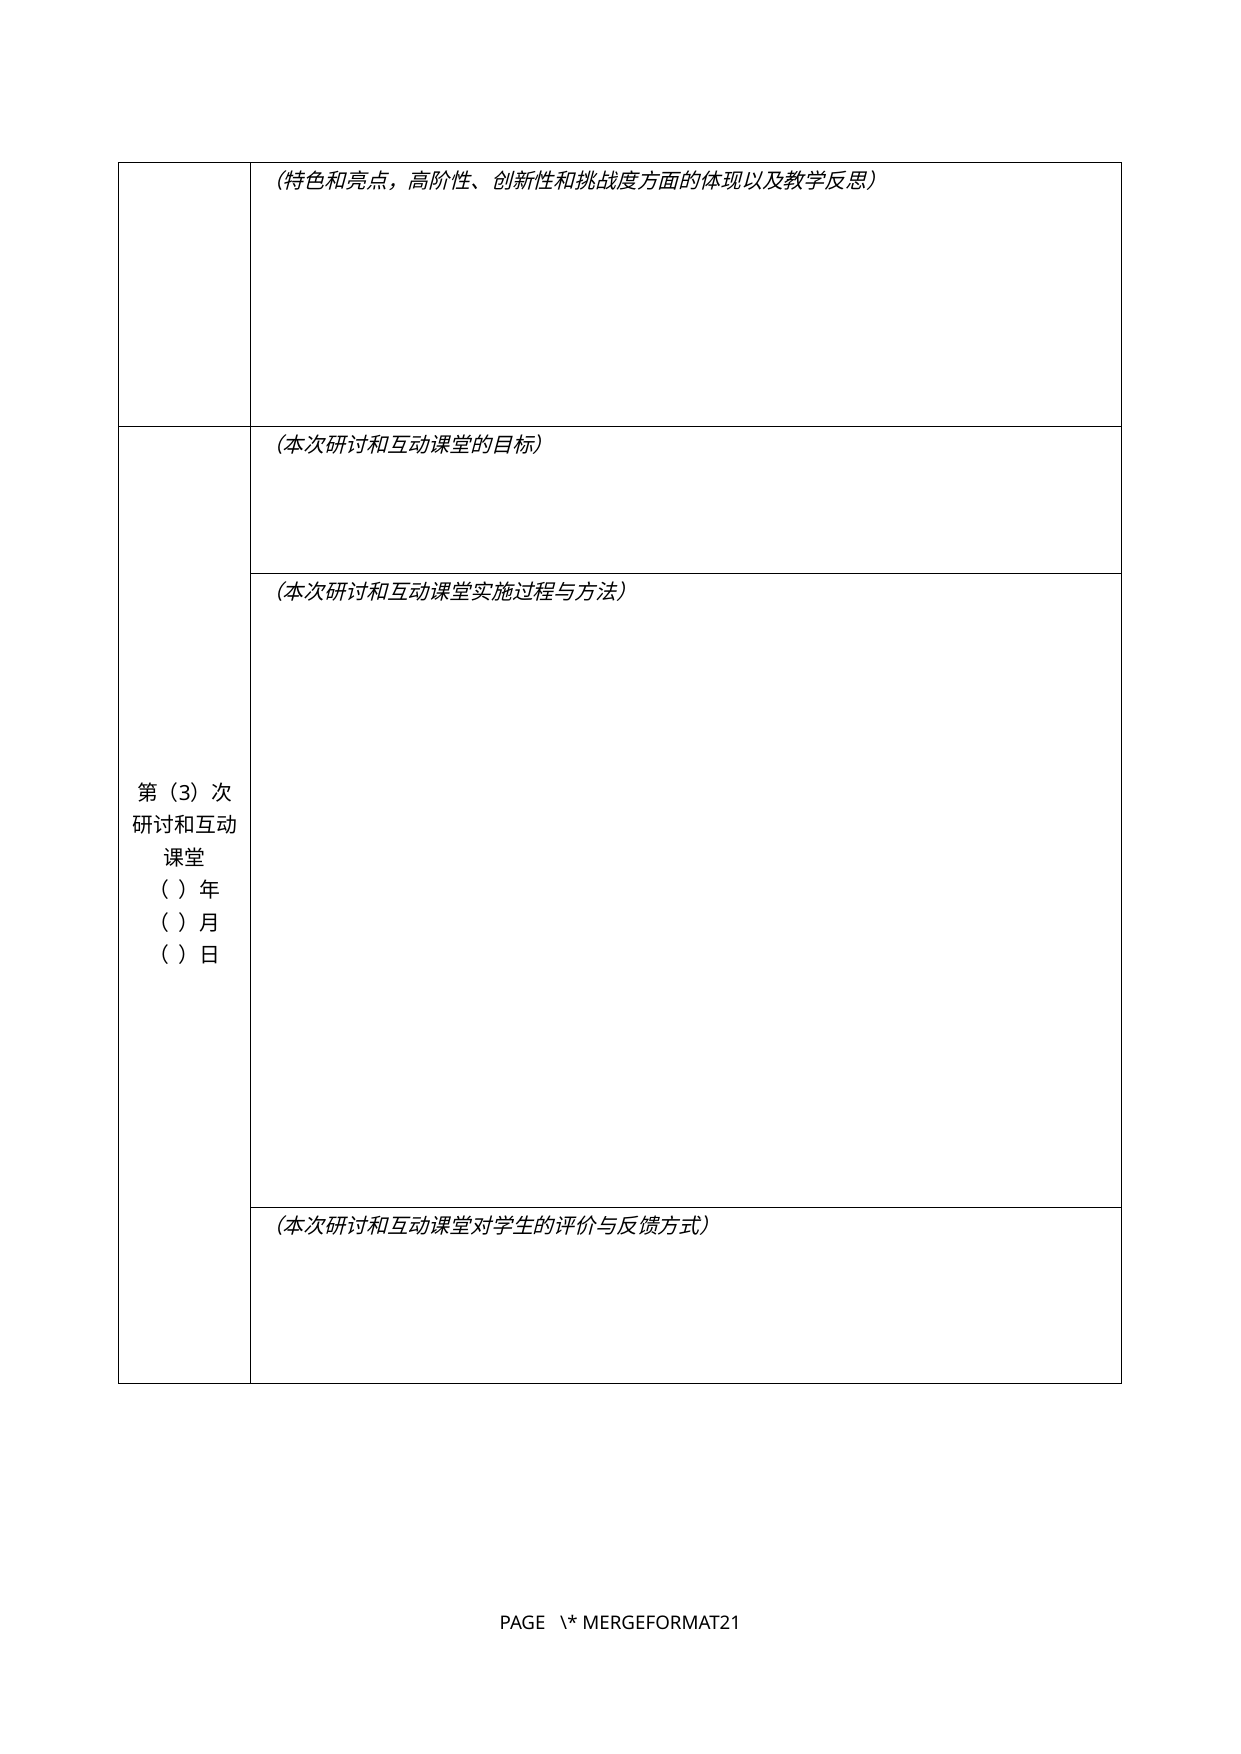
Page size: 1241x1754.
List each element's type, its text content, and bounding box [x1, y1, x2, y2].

table_cell （本次研讨和互动课堂实施过程与方法） [251, 574, 1121, 1207]
table_cell （本次研讨和互动课堂对学生的评价与反馈方式） [251, 1208, 1121, 1383]
table_cell （特色和亮点，高阶性、创新性和挑战度方面的体现以及教学反思） [251, 163, 1121, 426]
table_cell 第（3）次研讨和互动课堂 （ ）年 （ ）月 （ ）日 [119, 427, 250, 1383]
table_cell （本次研讨和互动课堂的目标） [251, 427, 1121, 573]
